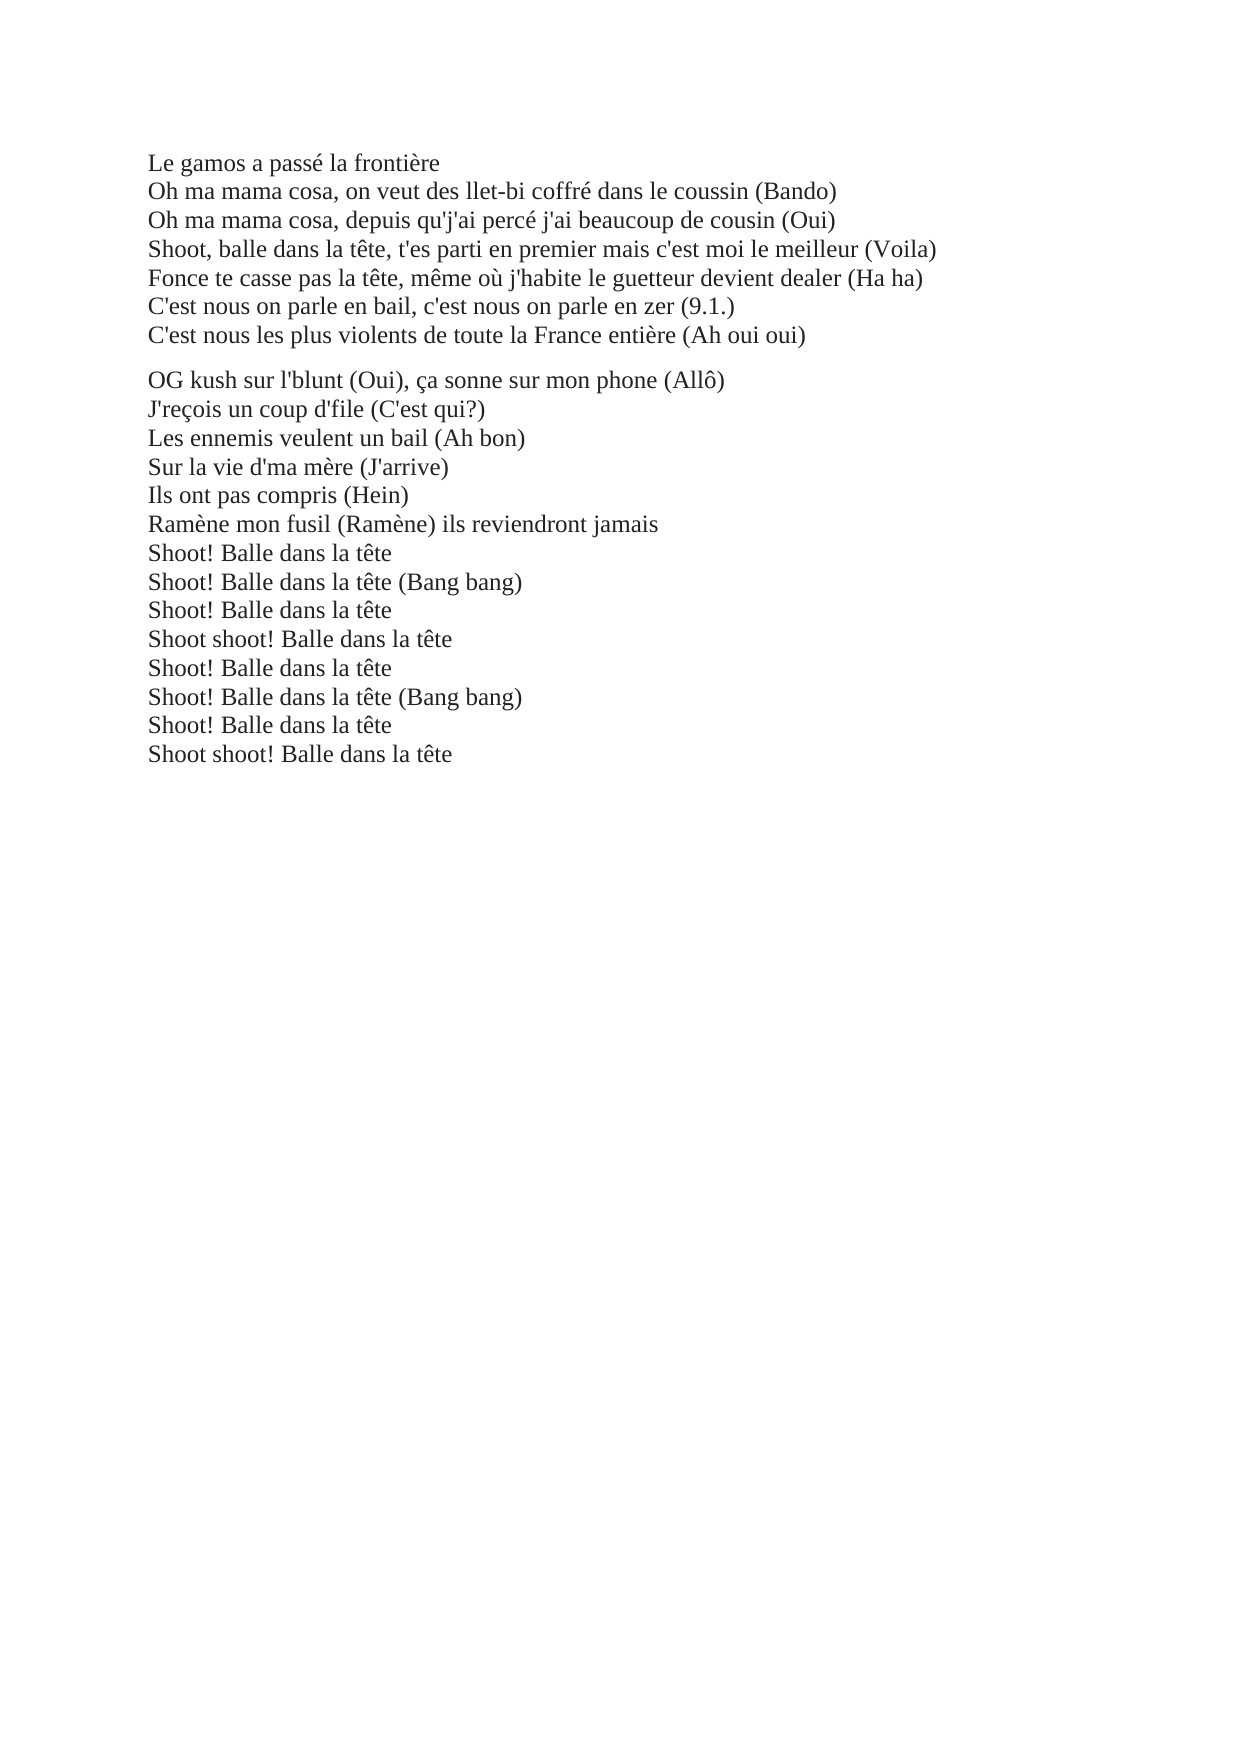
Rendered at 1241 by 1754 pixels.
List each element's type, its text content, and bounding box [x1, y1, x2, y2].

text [148, 148, 1093, 349]
